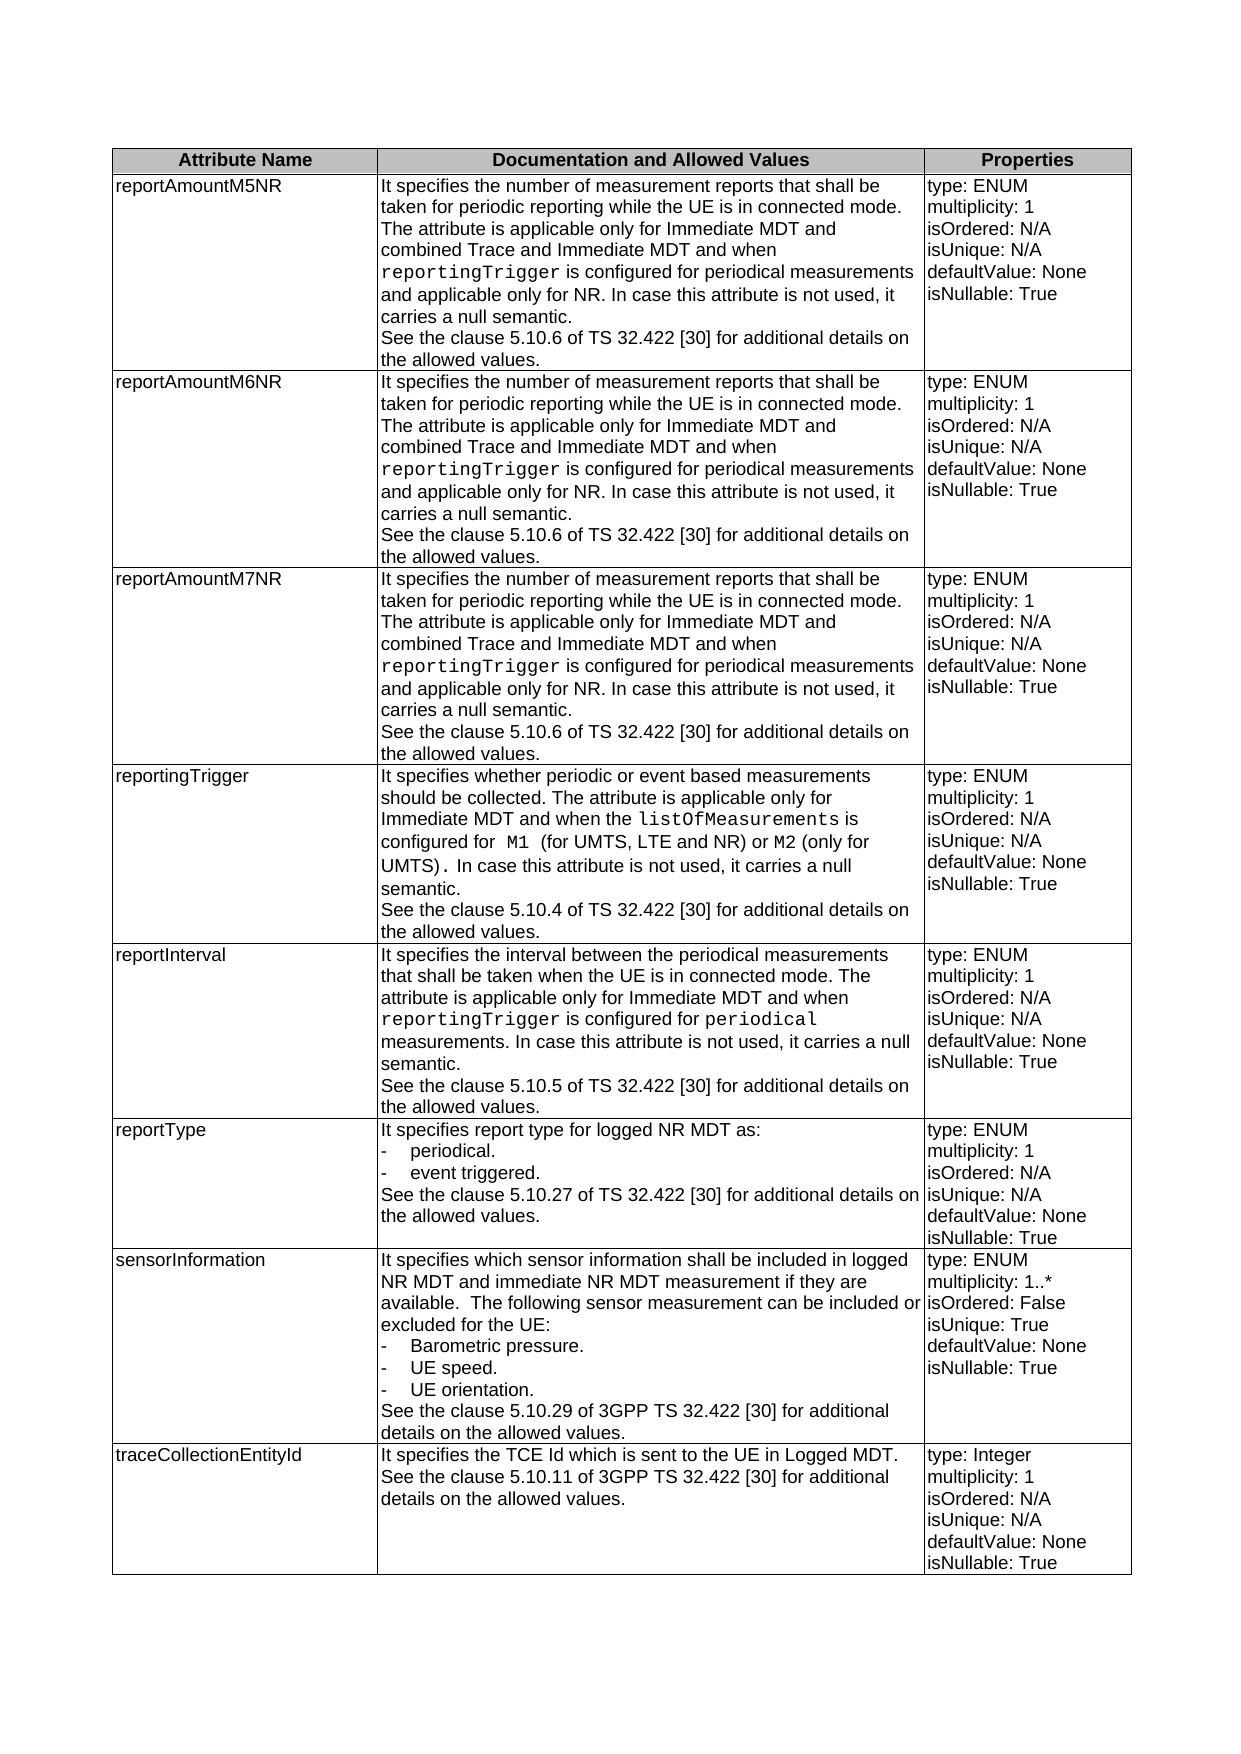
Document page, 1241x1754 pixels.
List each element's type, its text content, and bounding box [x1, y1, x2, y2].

table_cell It specifies which sensor information shall be included in logged NR MDT and immediate NR MDT measurement if they are available. The following sensor measurement can be included or excluded for the UE: - Barometric pressure. - UE speed. - UE orientation. See the clause 5.10.29 of 3GPP TS 32.422 [30] for additional details on the allowed values. [378, 1249, 924, 1443]
table_cell It specifies the interval between the periodical measurements that shall be taken when the UE is in connected mode. The attribute is applicable only for Immediate MDT and when reportingTrigger is configured for periodical measurements. In case this attribute is not used, it carries a null semantic. See the clause 5.10.5 of TS 32.422 [30] for additional details on the allowed values. [378, 944, 924, 1118]
table_header Attribute Name [113, 149, 377, 173]
table_cell reportingTrigger [113, 765, 377, 942]
table_header Properties [925, 149, 1131, 173]
table_cell reportInterval [113, 944, 377, 1118]
table_cell It specifies the TCE Id which is sent to the UE in Logged MDT. See the clause 5.10.11 of 3GPP TS 32.422 [30] for additional details on the allowed values. [378, 1444, 924, 1573]
table_cell type: ENUM multiplicity: 1 isOrdered: N/A isUnique: N/A defaultValue: None isNullable: True [925, 1119, 1131, 1248]
table_cell type: ENUM multiplicity: 1 isOrdered: N/A isUnique: N/A defaultValue: None isNullable: True [925, 568, 1131, 764]
table_cell reportType [113, 1119, 377, 1248]
table_cell type: ENUM multiplicity: 1 isOrdered: N/A isUnique: N/A defaultValue: None isNullable: True [925, 765, 1131, 942]
table_cell It specifies report type for logged NR MDT as: - periodical. - event triggered. See the clause 5.10.27 of TS 32.422 [30] for additional details on the allowed values. [378, 1119, 924, 1248]
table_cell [925, 175, 1131, 370]
table_cell type: ENUM multiplicity: 1 isOrdered: N/A isUnique: N/A defaultValue: None isNullable: True [925, 944, 1131, 1118]
table_cell It specifies whether periodic or event based measurements should be collected. The attribute is applicable only for Immediate MDT and when the listOfMeasurements is configured for M1 (for UMTS, LTE and NR) or M2 (only for UMTS). In case this attribute is not used, it carries a null semantic. See the clause 5.10.4 of TS 32.422 [30] for additional details on the allowed values. [378, 765, 924, 942]
table_cell reportAmountM5NR [113, 175, 377, 370]
table_cell type: Integer multiplicity: 1 isOrdered: N/A isUnique: N/A defaultValue: None isNullable: True [925, 1444, 1131, 1573]
table_cell reportAmountM6NR [113, 371, 377, 567]
table_header Documentation and Allowed Values [378, 149, 924, 173]
table_cell type: ENUM multiplicity: 1 isOrdered: N/A isUnique: N/A defaultValue: None isNullable: True [925, 371, 1131, 567]
table_cell type: ENUM multiplicity: 1..* isOrdered: False isUnique: True defaultValue: None isNullable: True [925, 1249, 1131, 1443]
table_cell traceCollectionEntityId [113, 1444, 377, 1573]
table_cell sensorInformation [113, 1249, 377, 1443]
table_cell reportAmountM7NR [113, 568, 377, 764]
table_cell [378, 175, 924, 370]
